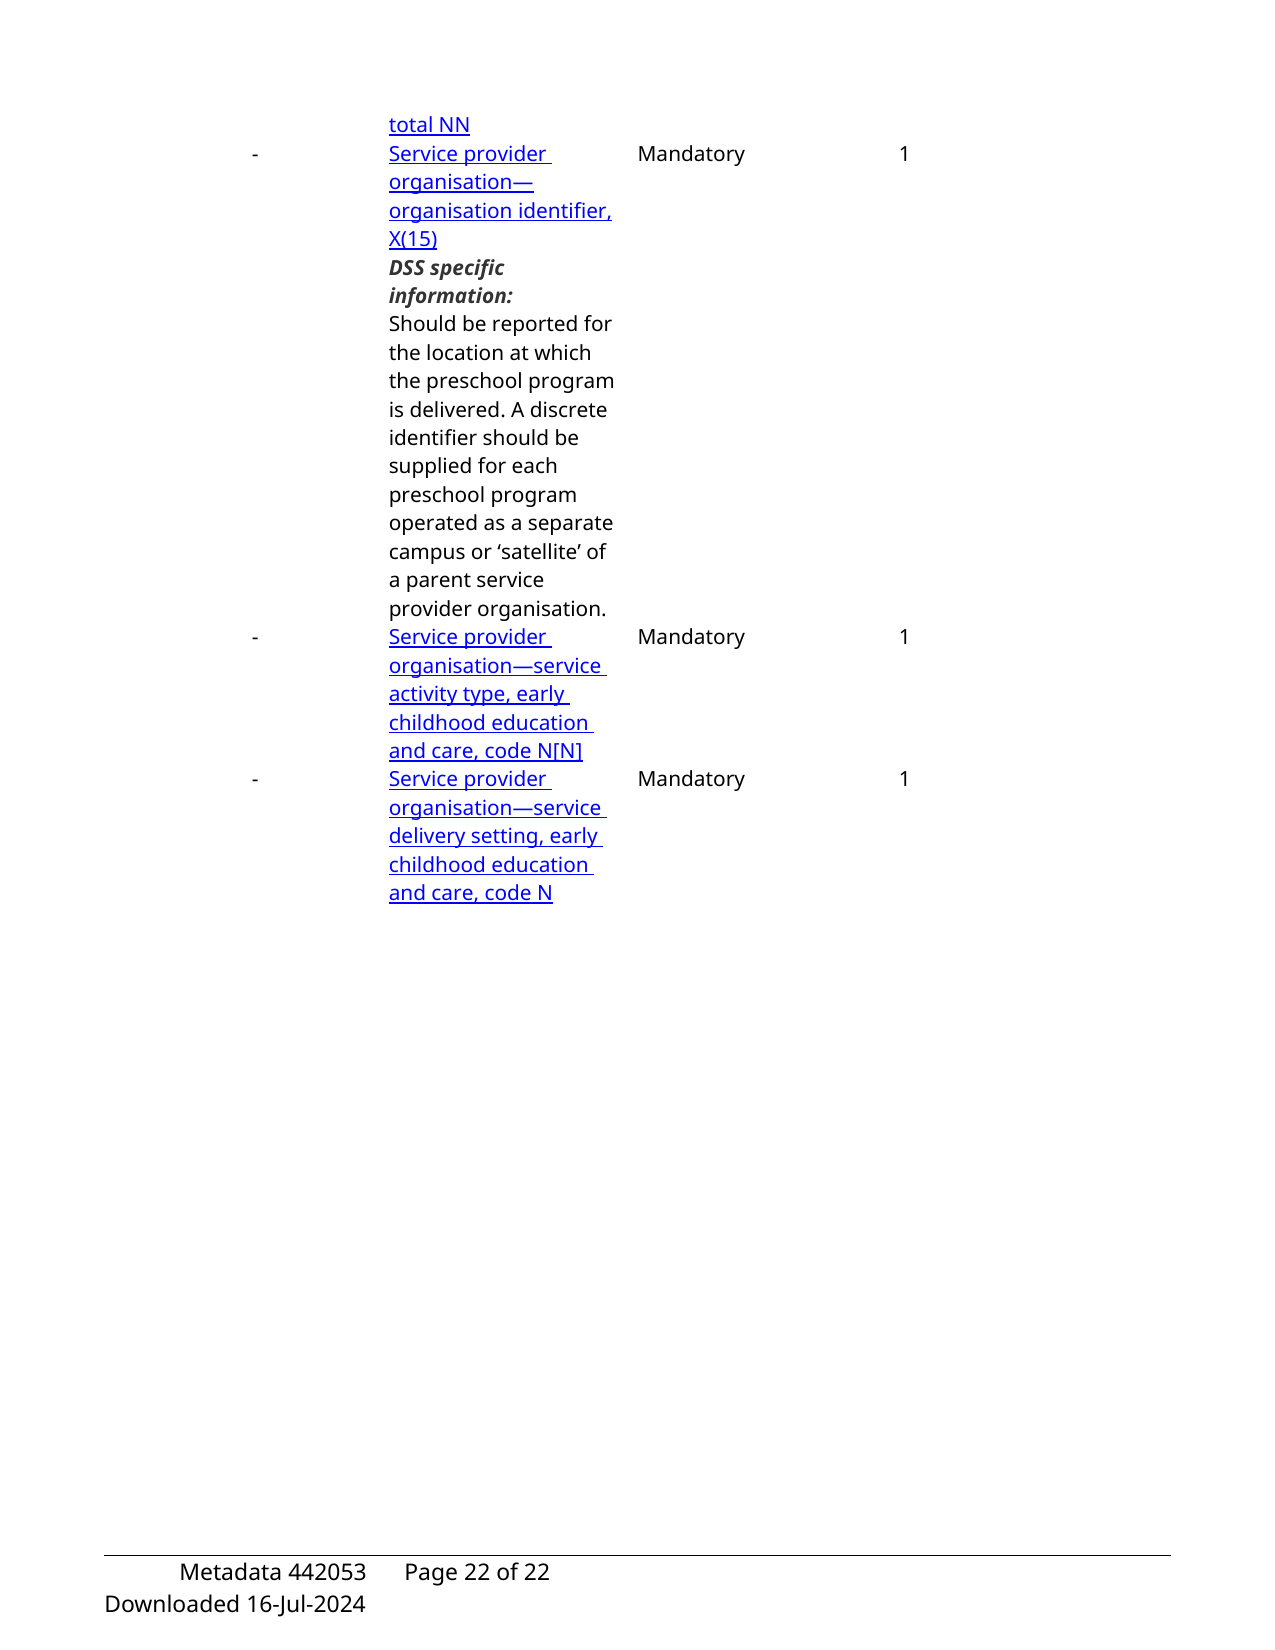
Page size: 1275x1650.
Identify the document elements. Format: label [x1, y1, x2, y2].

table_cell [93, 110, 1159, 907]
